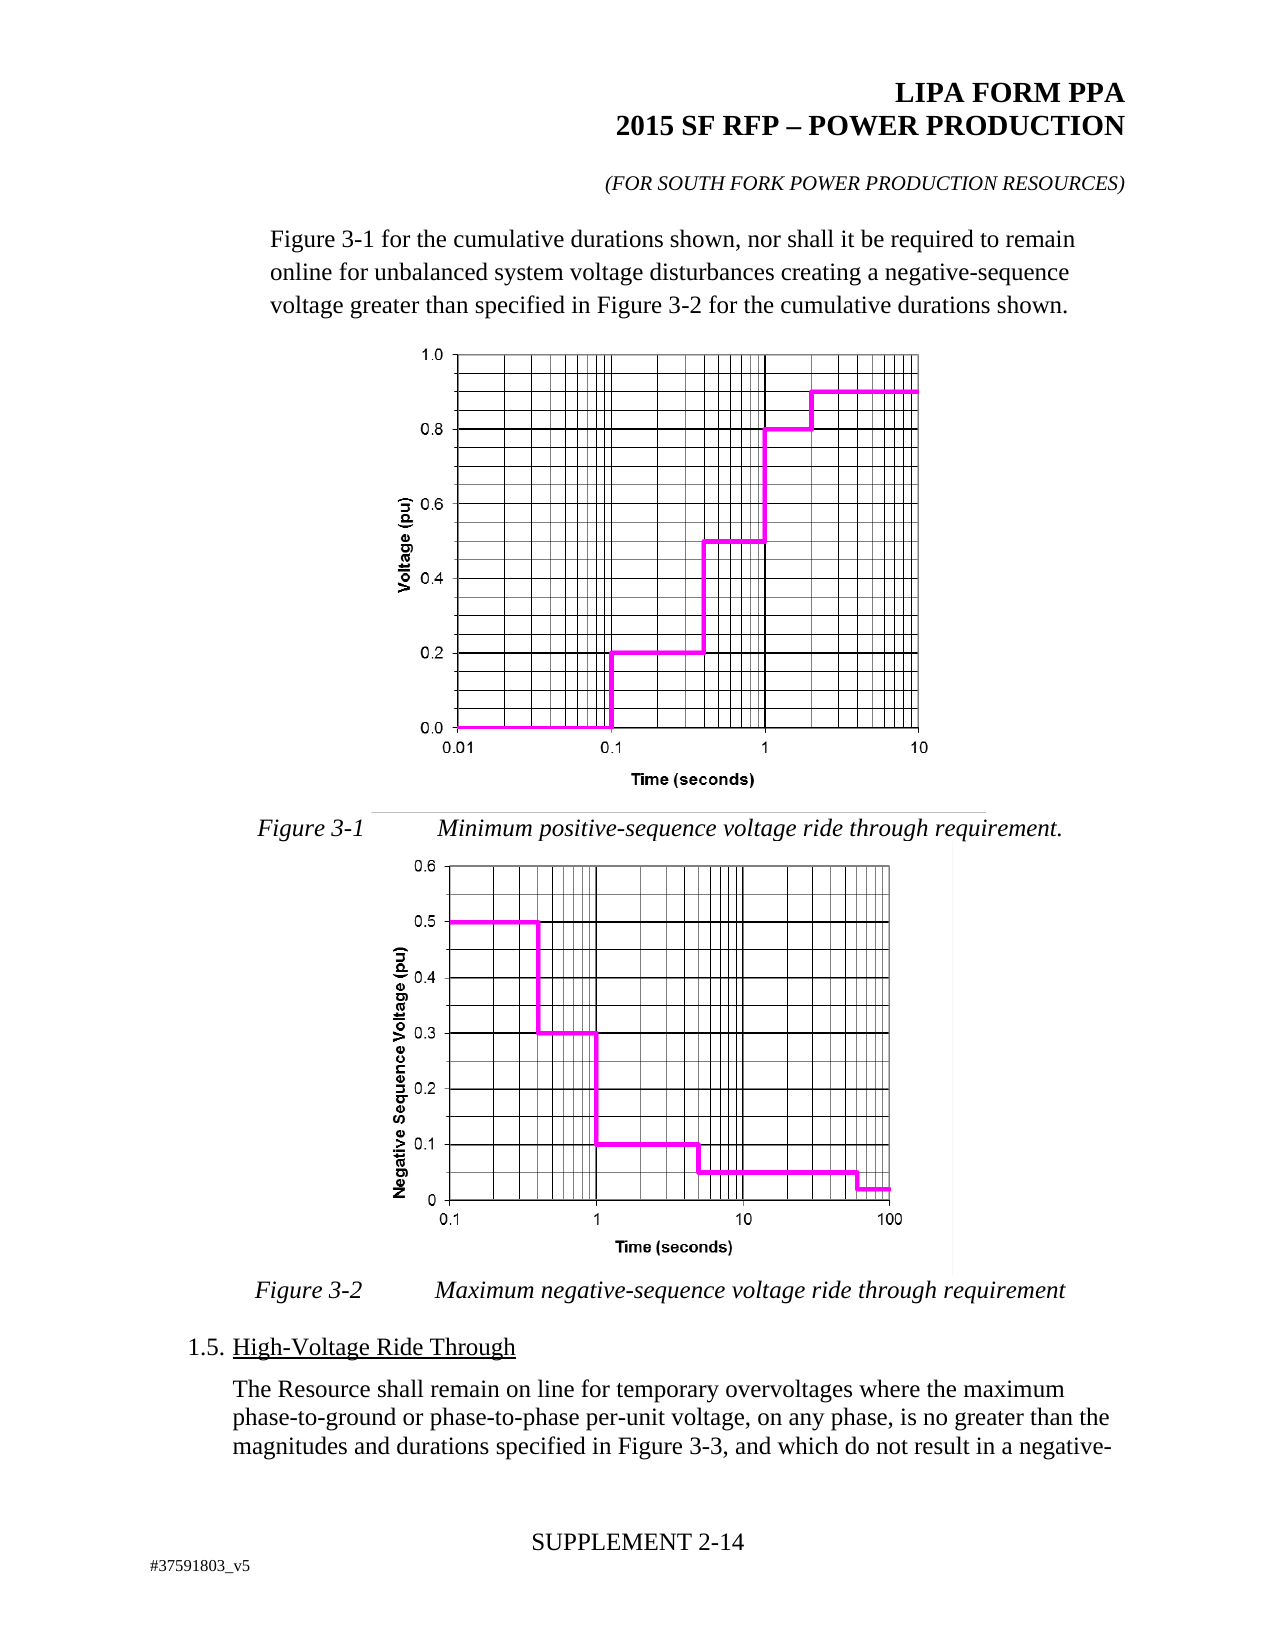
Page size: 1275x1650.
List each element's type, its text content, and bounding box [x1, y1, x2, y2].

picture [371, 322, 987, 813]
list High-Voltage Ride Through [187, 1332, 1125, 1361]
text Figure 3-2 Maximum negative-sequence voltage ride through requirement [195, 1275, 1125, 1304]
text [232, 1374, 1125, 1460]
text Figure 3-1 Minimum positive-sequence voltage ride through requirement. [195, 813, 1125, 842]
picture [367, 841, 953, 1275]
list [232, 224, 1125, 318]
